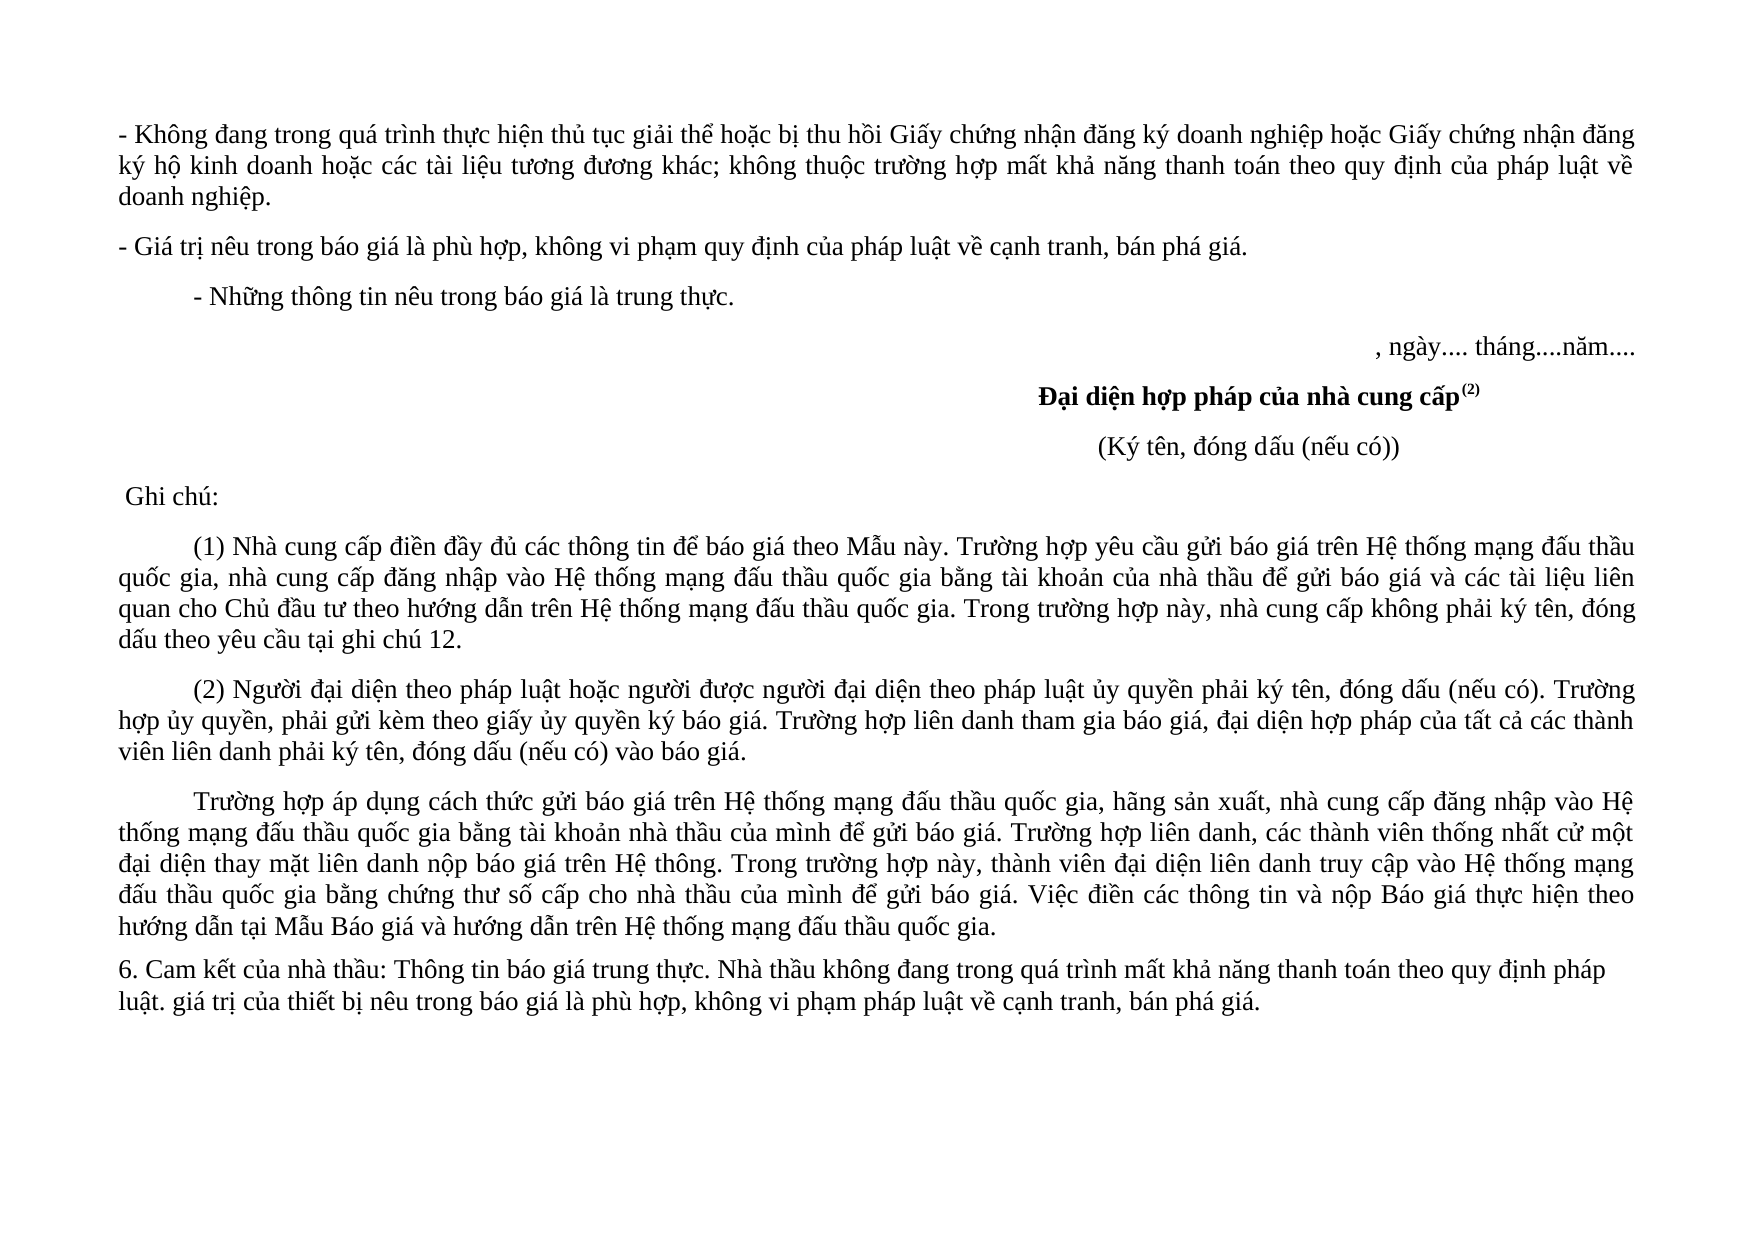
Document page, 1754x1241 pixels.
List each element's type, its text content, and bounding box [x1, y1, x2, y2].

text - Không đang trong quá trình thực hiện thủ tục giải thể hoặc bị thu hồi Giấy chứng nhận đăng ký doanh nghiệp hoặc Giấy chứng nhận đăng ký hộ kinh doanh hoặc các tài liệu tương đương khác; không thuộc trường hợp mất khả năng thanh toán theo quy định của pháp luật về doanh nghiệp. [118, 118, 1636, 212]
text - Những thông tin nêu trong báo giá là trung thực. [118, 280, 1636, 311]
text Đại diện hợp pháp của nhà cung cấp(2) [118, 380, 1636, 411]
text , ngày.... tháng....năm.... [118, 330, 1636, 361]
text Trường hợp áp dụng cách thức gửi báo giá trên Hệ thống mạng đấu thầu quốc gia, hãng sản xuất, nhà cung cấp đăng nhập vào Hệ thống mạng đấu thầu quốc gia bằng tài khoản nhà thầu của mình để gửi báo giá. Trường hợp liên danh, các thành viên thống nhất cử một đại diện thay mặt liên danh nộp báo giá trên Hệ thông. Trong trường hợp này, thành viên đại diện liên danh truy cập vào Hệ thống mạng đấu thầu quốc gia bằng chứng thư số cấp cho nhà thầu của mình để gửi báo giá. Việc điền các thông tin và nộp Báo giá thực hiện theo hướng dẫn tại Mẫu Báo giá và hướng dẫn trên Hệ thống mạng đấu thầu quốc gia. [118, 785, 1636, 941]
text Ghi chú: [118, 480, 1636, 511]
text (2) Người đại diện theo pháp luật hoặc người được người đại diện theo pháp luật ủy quyền phải ký tên, đóng dấu (nếu có). Trường hợp ủy quyền, phải gửi kèm theo giấy ủy quyền ký báo giá. Trường hợp liên danh tham gia báo giá, đại diện hợp pháp của tất cả các thành viên liên danh phải ký tên, đóng dấu (nếu có) vào báo giá. [118, 673, 1636, 766]
text (Ký tên, đóng dấu (nếu có)) [118, 430, 1636, 461]
text (1) Nhà cung cấp điền đầy đủ các thông tin để báo giá theo Mẫu này. Trường hợp yêu cầu gửi báo giá trên Hệ thống mạng đấu thầu quốc gia, nhà cung cấp đăng nhập vào Hệ thống mạng đấu thầu quốc gia bằng tài khoản của nhà thầu để gửi báo giá và các tài liệu liên quan cho Chủ đầu tư theo hướng dẫn trên Hệ thống mạng đấu thầu quốc gia. Trong trường hợp này, nhà cung cấp không phải ký tên, đóng dấu theo yêu cầu tại ghi chú 12. [118, 530, 1636, 654]
text 6. Cam kết của nhà thầu: Thông tin báo giá trung thực. Nhà thầu không đang trong quá trình mất khả năng thanh toán theo quy định pháp luật. giá trị của thiết bị nêu trong báo giá là phù hợp, không vi phạm pháp luật về cạnh tranh, bán phá giá. [118, 953, 1636, 1016]
text - Giá trị nêu trong báo giá là phù hợp, không vi phạm quy định của pháp luật về cạnh tranh, bán phá giá. [118, 230, 1636, 261]
